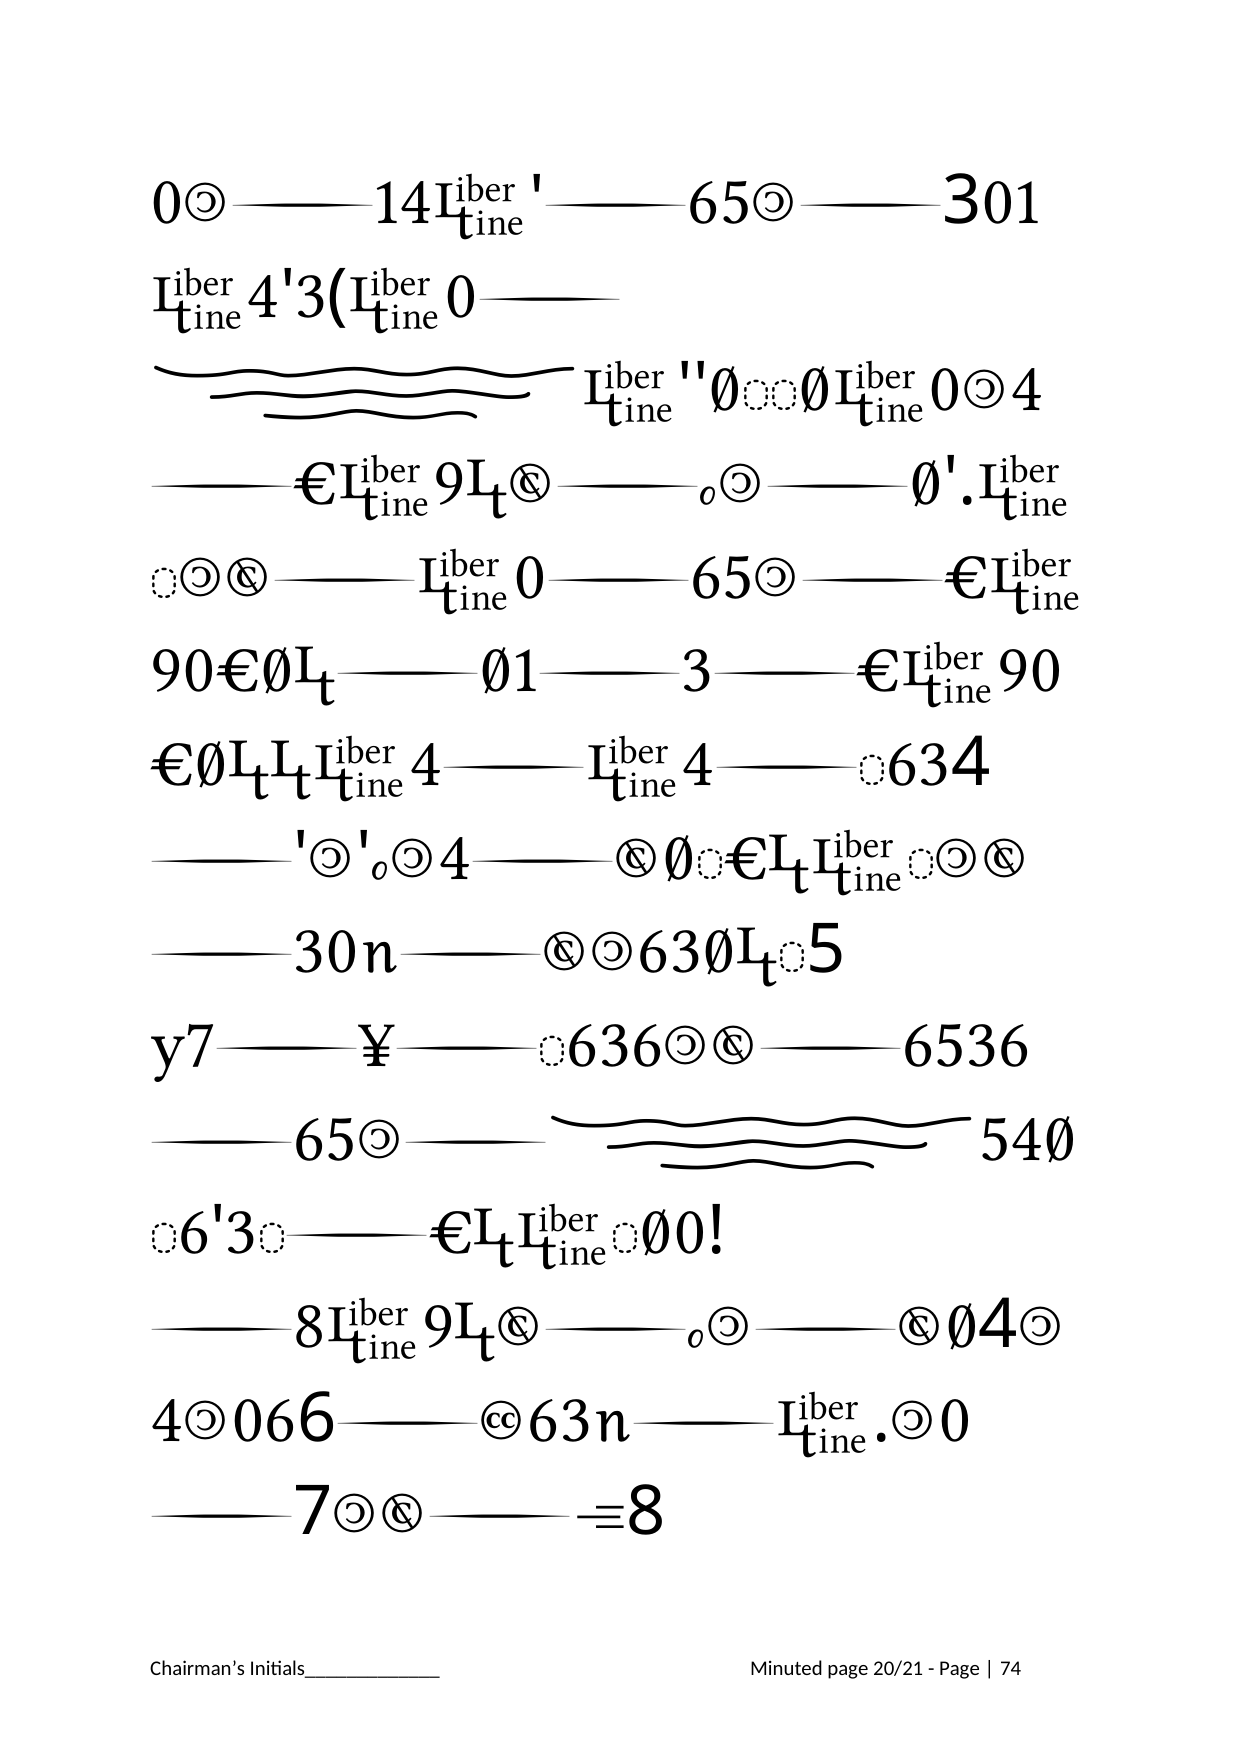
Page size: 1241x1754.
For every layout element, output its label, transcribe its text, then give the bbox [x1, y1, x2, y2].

text '''.4''5 [150, 337, 1090, 993]
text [150, 150, 1090, 337]
text '!46.78 [150, 993, 1090, 1555]
